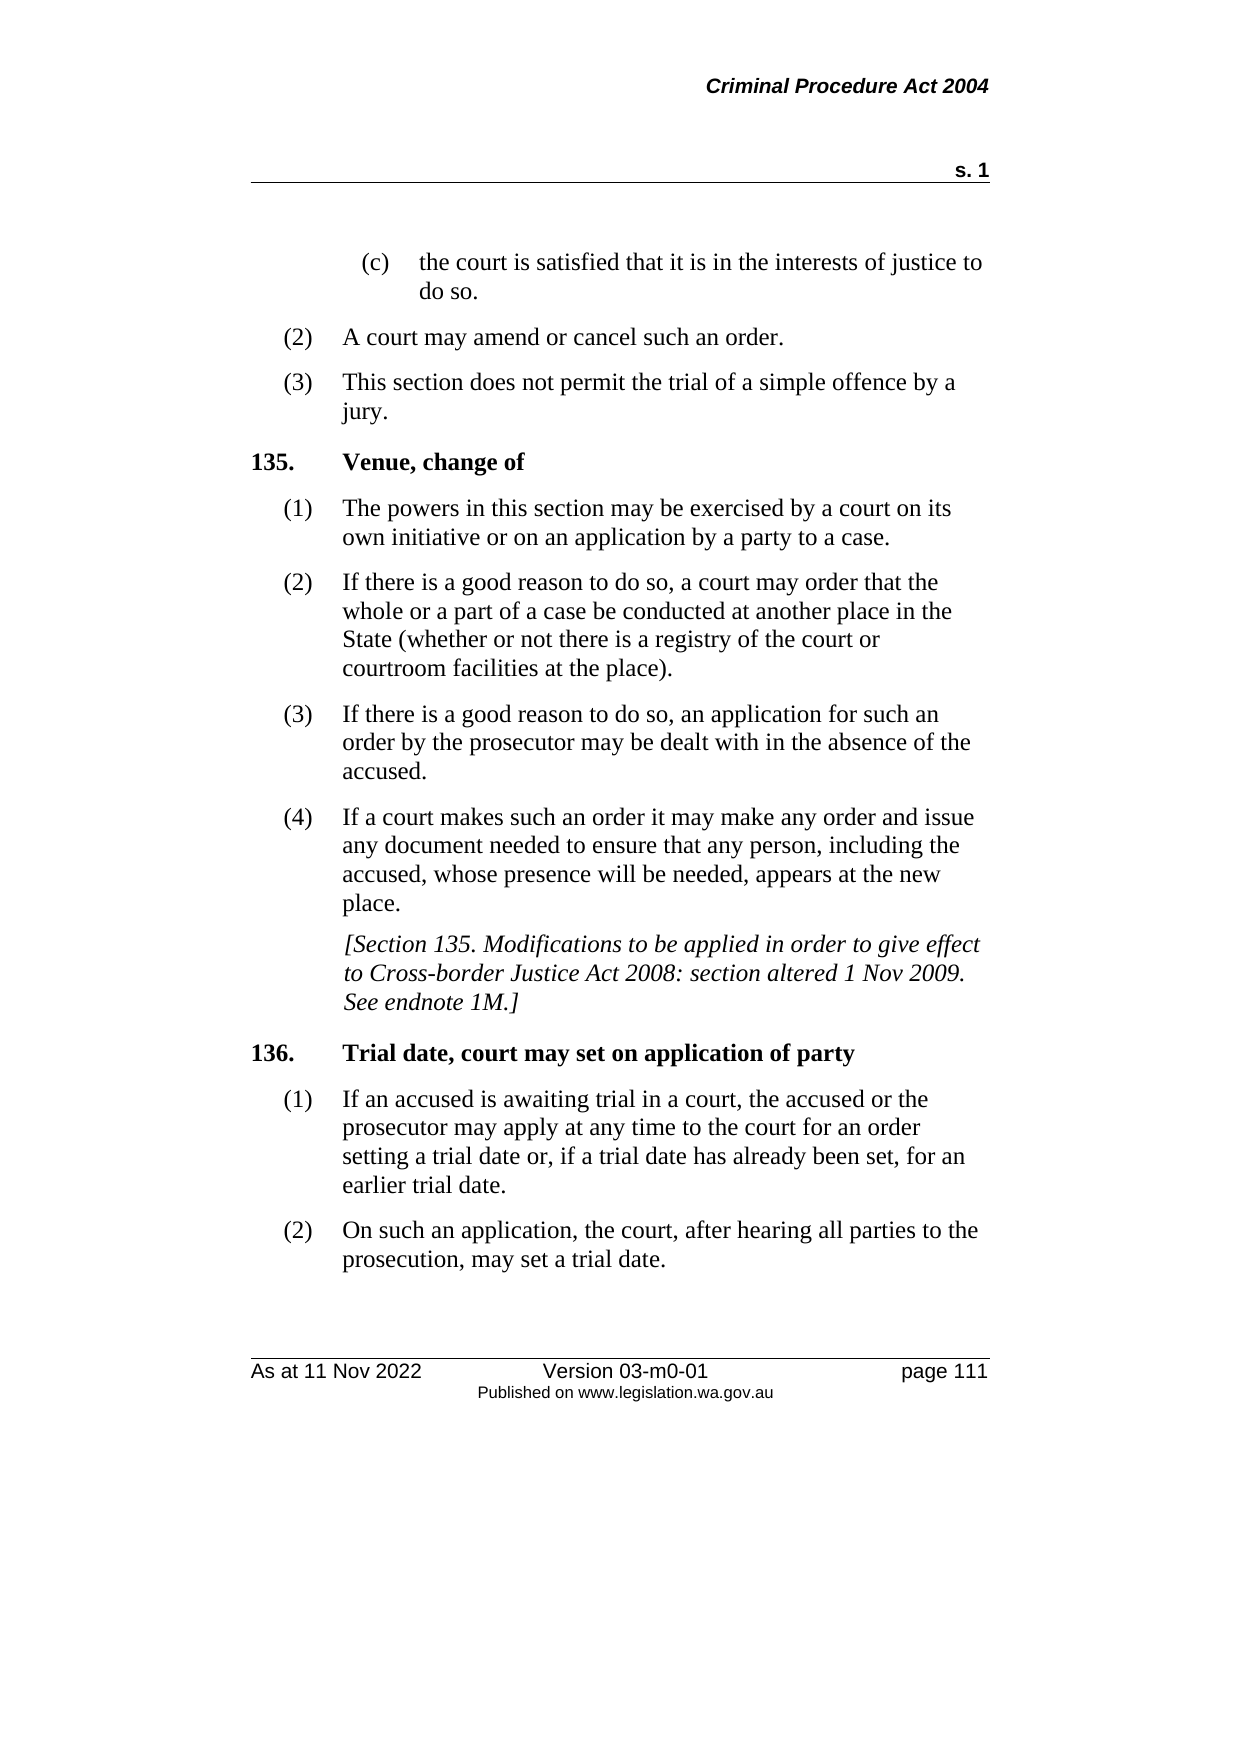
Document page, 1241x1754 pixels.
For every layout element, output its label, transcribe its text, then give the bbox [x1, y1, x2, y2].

subtitle 136. Trial date, court may set on application of party [251, 1038, 990, 1067]
text (c) the court is satisfied that it is in the interests of justice to do so. [251, 247, 990, 305]
text (3) This section does not permit the trial of a simple offence by a jury. [251, 367, 990, 424]
text [Section 135. Modifications to be applied in order to give effect to Cross-border Justice Act 2008: section altered 1 Nov 2009. See endnote 1M.] [251, 929, 990, 1015]
text (2) A court may amend or cancel such an order. [251, 322, 990, 350]
subtitle 135. Venue, change of [251, 447, 990, 476]
text (4) If a court makes such an order it may make any order and issue any document needed to ensure that any person, including the accused, whose presence will be needed, appears at the new place. [251, 802, 990, 917]
text (2) On such an application, the court, after hearing all parties to the prosecution, may set a trial date. [251, 1215, 990, 1273]
text (1) The powers in this section may be exercised by a court on its own initiative or on an application by a party to a case. [251, 493, 990, 550]
text (3) If there is a good reason to do so, an application for such an order by the prosecutor may be dealt with in the absence of the accused. [251, 699, 990, 785]
text (1) If an accused is awaiting trial in a court, the accused or the prosecutor may apply at any time to the court for an order setting a trial date or, if a trial date has already been set, for an earlier trial date. [251, 1084, 990, 1199]
text (2) If there is a good reason to do so, a court may order that the whole or a part of a case be conducted at another place in the State (whether or not there is a registry of the court or courtroom facilities at the place). [251, 567, 990, 682]
